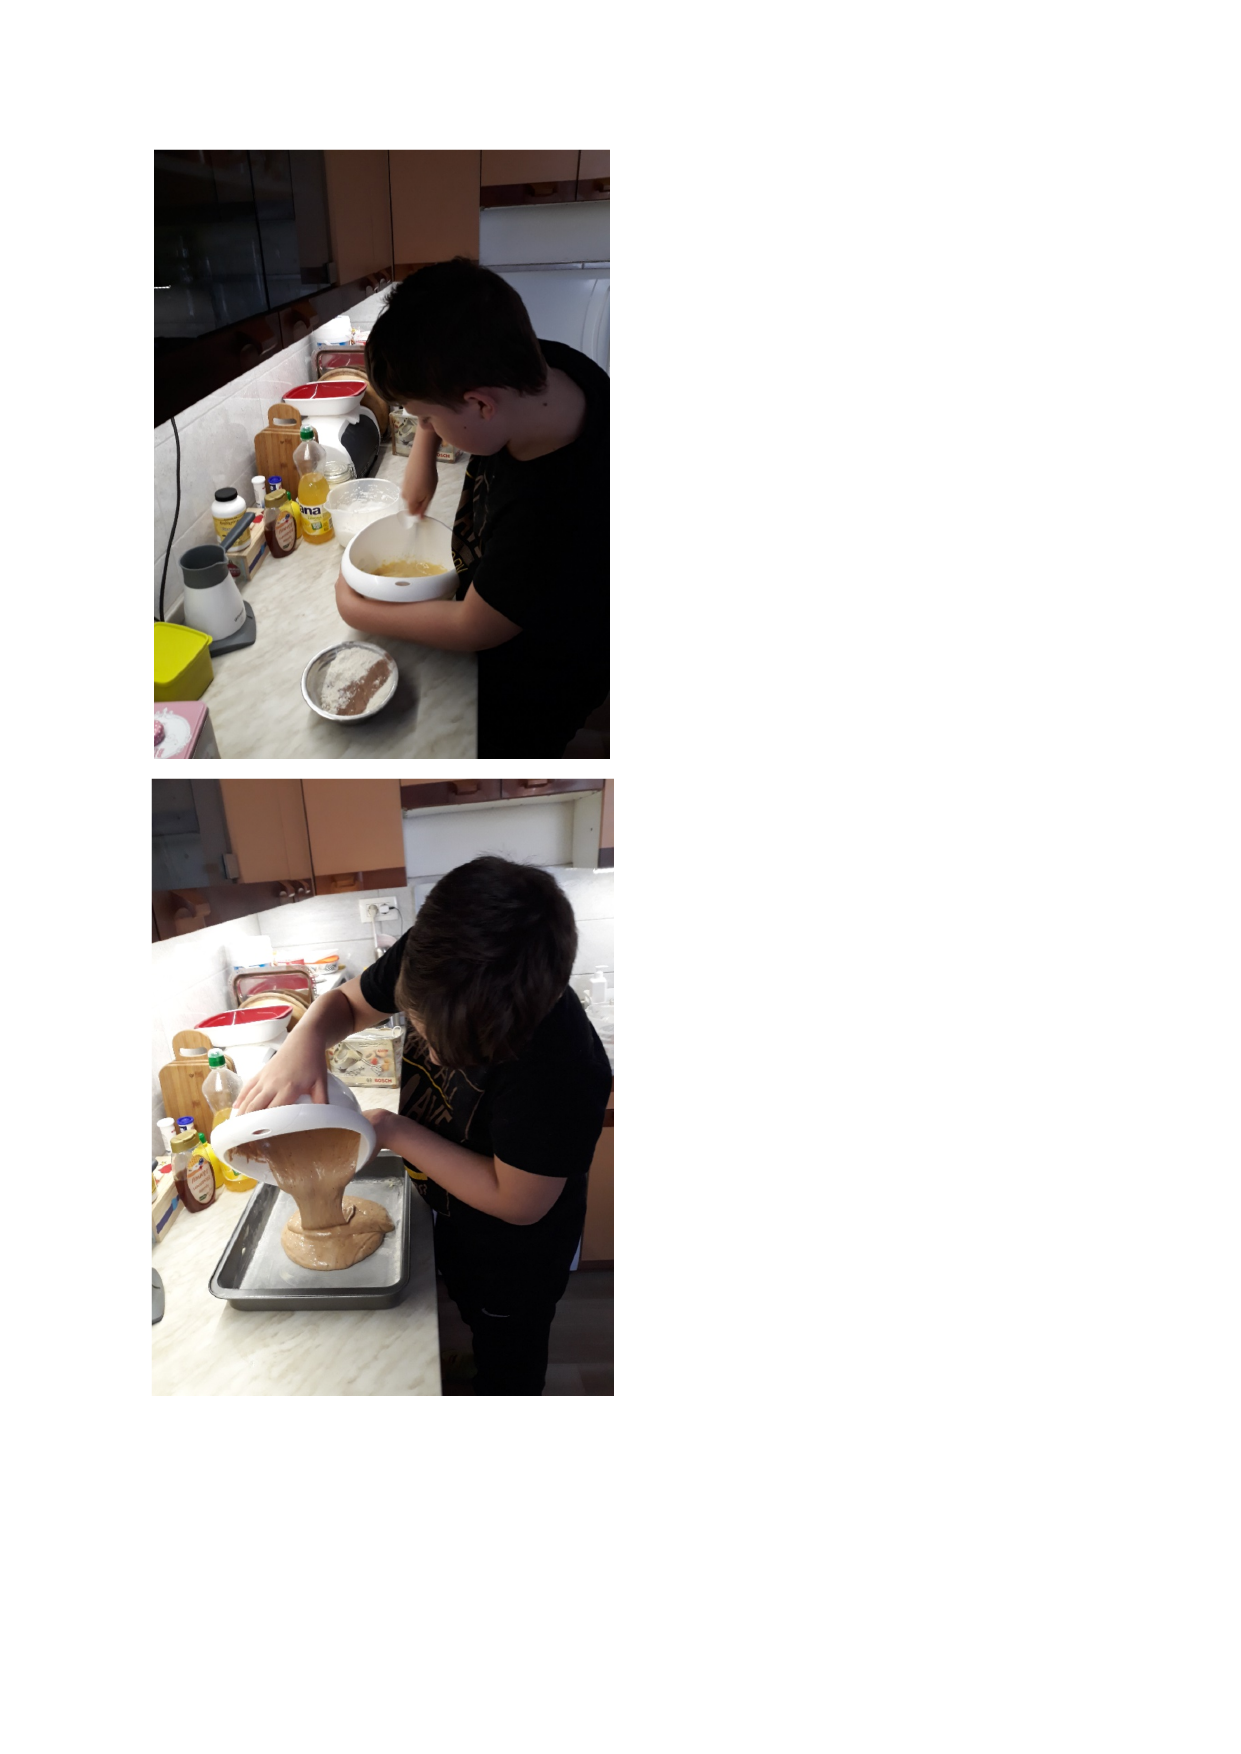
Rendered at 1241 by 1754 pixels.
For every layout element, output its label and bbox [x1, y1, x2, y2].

picture [152, 779, 614, 1395]
picture [154, 150, 610, 758]
